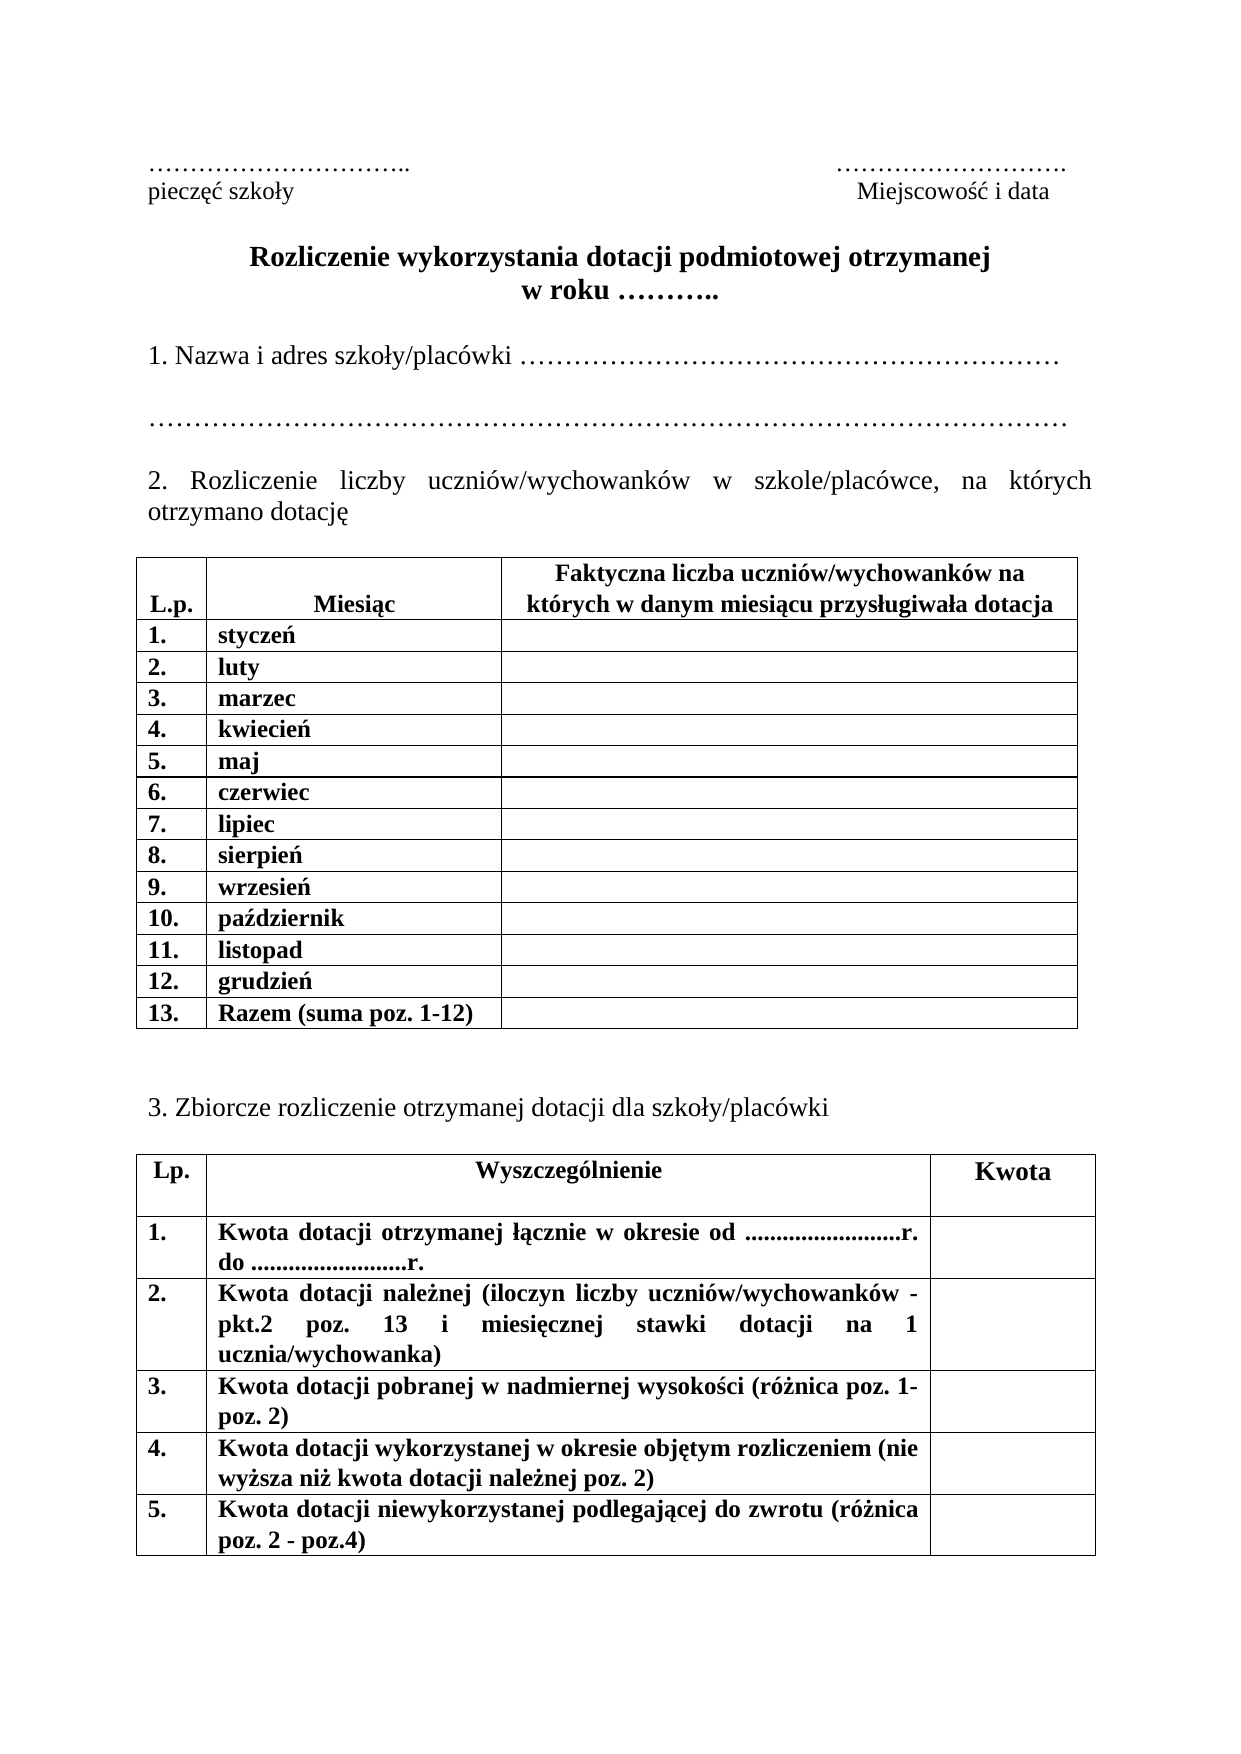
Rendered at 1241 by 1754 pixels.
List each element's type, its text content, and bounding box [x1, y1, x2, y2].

text ………………………………………………………………………………………… [148, 402, 1093, 433]
table_cell [502, 998, 1077, 1028]
table_header Miesiąc [207, 558, 501, 619]
table_cell [502, 683, 1077, 713]
table_cell czerwiec [207, 778, 501, 808]
table_header Wyszczególnienie [207, 1155, 930, 1216]
table_cell 7. [137, 809, 206, 839]
table_cell 3. [137, 1371, 206, 1432]
text 1. Nazwa i adres szkoły/placówki …………………………………………………… [148, 339, 1093, 370]
table_cell 12. [137, 966, 206, 997]
table_cell Razem (suma poz. 1-12) [207, 998, 501, 1028]
table_cell sierpień [207, 840, 501, 871]
table_cell lipiec [207, 809, 501, 839]
table_cell 5. [137, 746, 206, 776]
table_cell 4. [137, 715, 206, 745]
table_cell [931, 1495, 1095, 1555]
table_cell [502, 746, 1077, 776]
table_cell [931, 1279, 1095, 1370]
table_cell 2. [137, 652, 206, 682]
table_cell [502, 966, 1077, 997]
table_cell [931, 1217, 1095, 1277]
text 2. Rozliczenie liczby uczniów/wychowanków w szkole/placówce, na których otrzymano dotację [148, 464, 1093, 526]
table_cell [502, 872, 1077, 902]
table_header L.p. [137, 558, 206, 619]
table_cell [502, 840, 1077, 871]
table_cell luty [207, 652, 501, 682]
table_cell [502, 809, 1077, 839]
text Rozliczenie wykorzystania dotacji podmiotowej otrzymanej [148, 239, 1093, 272]
table_cell 9. [137, 872, 206, 902]
table_cell 3. [137, 683, 206, 713]
text ………………………….. ………………………. [148, 148, 1093, 176]
table_cell 13. [137, 998, 206, 1028]
text pieczęć szkoły Miejscowość i data [148, 176, 1093, 205]
table_header Faktyczna liczba uczniów/wychowanków na których w danym miesiącu przysługiwała dotacja [502, 558, 1077, 619]
text w roku ……….. [148, 272, 1093, 306]
table_cell 5. [137, 1495, 206, 1555]
table_cell [502, 935, 1077, 965]
table_cell [931, 1371, 1095, 1432]
table_cell 11. [137, 935, 206, 965]
table_cell Kwota dotacji należnej (iloczyn liczby uczniów/wychowanków - pkt.2 poz. 13 i miesięcznej stawki dotacji na 1 ucznia/wychowanka) [207, 1279, 930, 1370]
table_cell 8. [137, 840, 206, 871]
table_cell [502, 715, 1077, 745]
table_cell marzec [207, 683, 501, 713]
table_cell [502, 620, 1077, 651]
table_cell październik [207, 903, 501, 934]
table_cell Kwota dotacji niewykorzystanej podlegającej do zwrotu (różnica poz. 2 - poz.4) [207, 1495, 930, 1555]
table_cell Kwota dotacji wykorzystanej w okresie objętym rozliczeniem (nie wyższa niż kwota dotacji należnej poz. 2) [207, 1433, 930, 1493]
table_cell listopad [207, 935, 501, 965]
table_cell 1. [137, 1217, 206, 1277]
table_cell [502, 652, 1077, 682]
table_cell maj [207, 746, 501, 776]
table_cell Kwota dotacji pobranej w nadmiernej wysokości (różnica poz. 1- poz. 2) [207, 1371, 930, 1432]
text 3. Zbiorcze rozliczenie otrzymanej dotacji dla szkoły/placówki [148, 1091, 1093, 1123]
table_cell 10. [137, 903, 206, 934]
table_header Kwota [931, 1155, 1095, 1216]
table_cell grudzień [207, 966, 501, 997]
table_cell [502, 903, 1077, 934]
table_cell 6. [137, 778, 206, 808]
table_cell styczeń [207, 620, 501, 651]
table_cell kwiecień [207, 715, 501, 745]
table_cell wrzesień [207, 872, 501, 902]
table_cell [502, 778, 1077, 808]
table_cell [931, 1433, 1095, 1493]
table_cell 1. [137, 620, 206, 651]
table_cell 4. [137, 1433, 206, 1493]
table_header Lp. [137, 1155, 206, 1216]
table_cell Kwota dotacji otrzymanej łącznie w okresie od .........................r. do .........................r. [207, 1217, 930, 1277]
table_cell 2. [137, 1279, 206, 1370]
